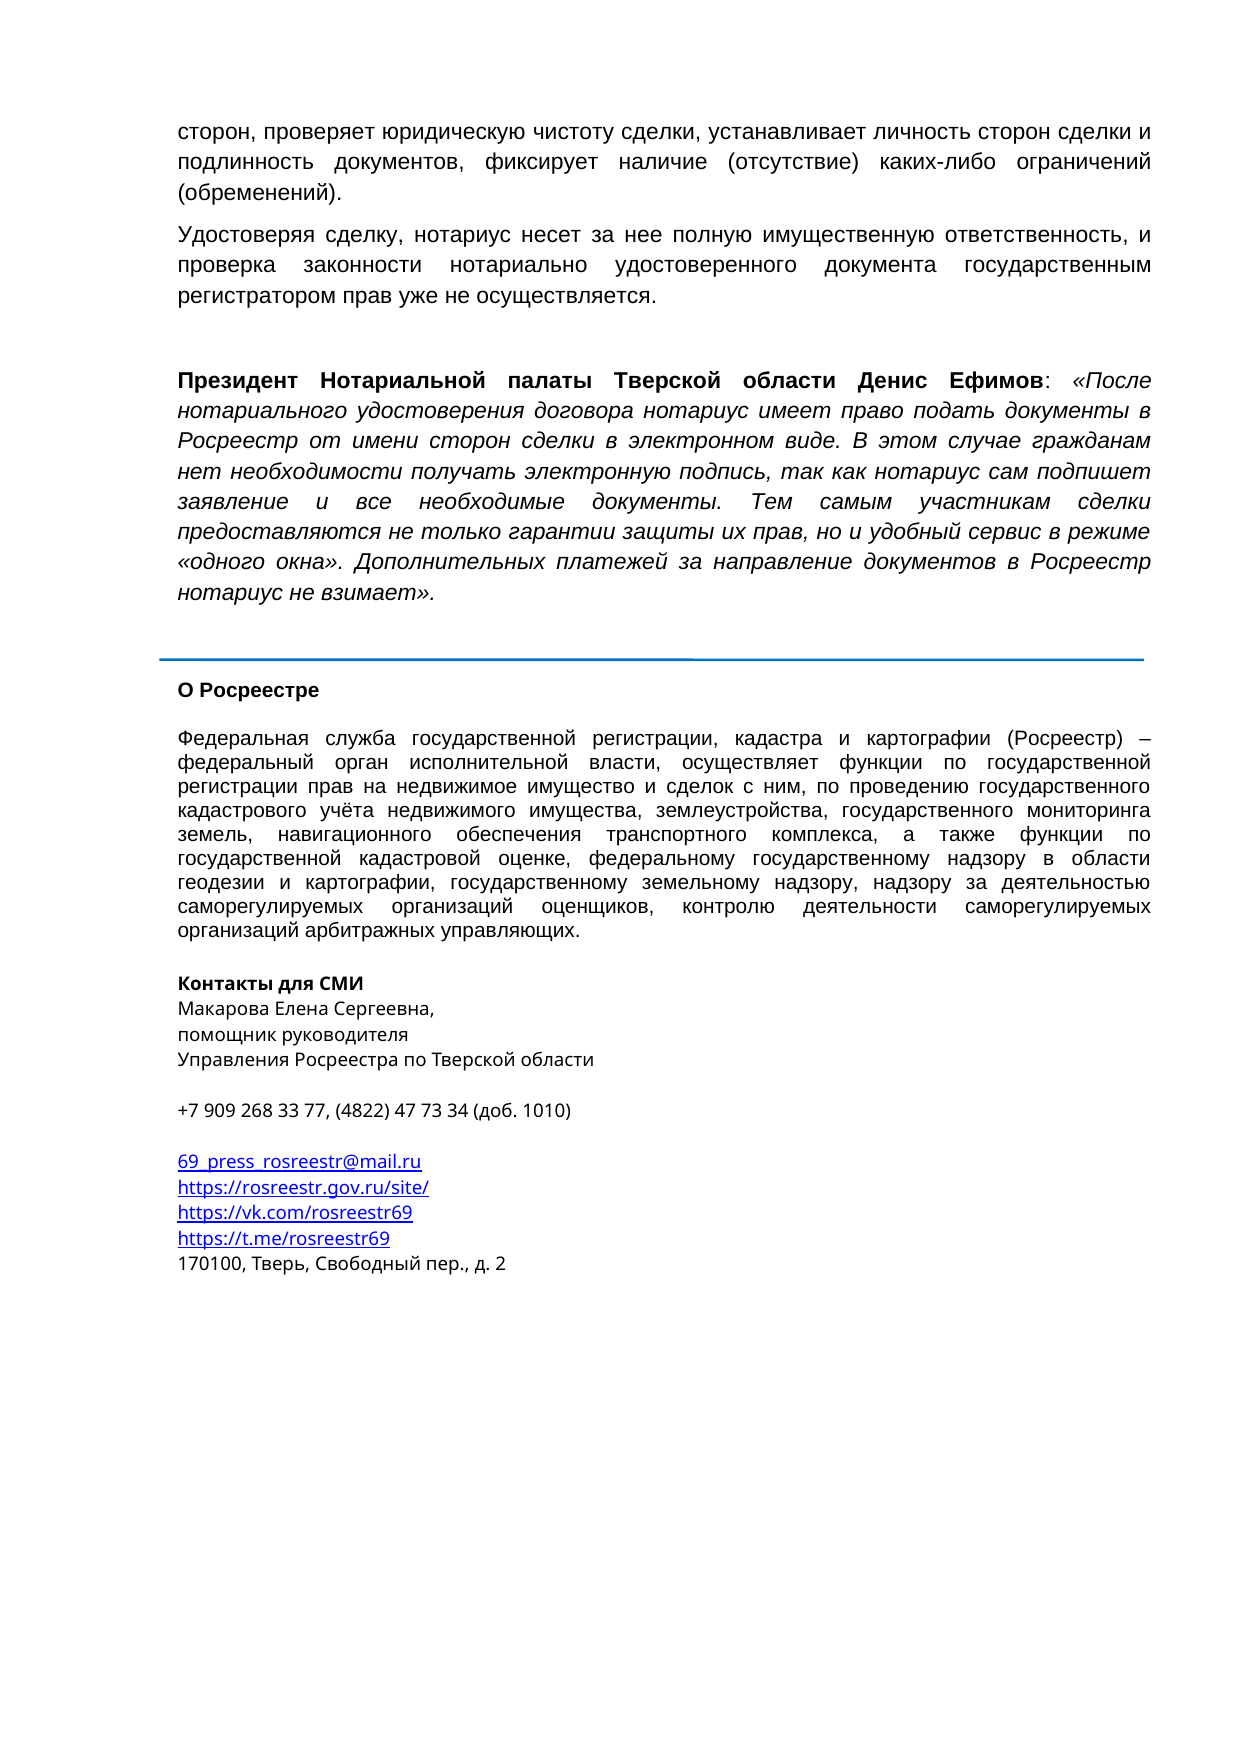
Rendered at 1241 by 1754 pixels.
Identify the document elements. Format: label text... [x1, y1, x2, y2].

text Макарова Елена Сергеевна, [177, 995, 1152, 1021]
text Контакты для СМИ [177, 970, 1152, 995]
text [177, 118, 1152, 205]
text Президент Нотариальной палаты Тверской области Денис Ефимов: «После нотариального удостоверения договора нотариус имеет право подать документы в Росреестр от имени сторон сделки в электронном виде. В этом случае гражданам нет необходимости получать электронную подпись, так как нотариус сам подпишет заявление и все необходимые документы. Тем самым участникам сделки предоставляются не только гарантии защиты их прав, но и удобный сервис в режиме «одного окна». Дополнительных платежей за направление документов в Росреестр нотариус не взимает». [177, 367, 1152, 605]
text https://t.me/rosreestr69 [177, 1225, 1152, 1251]
text https://rosreestr.gov.ru/site/ [177, 1174, 1152, 1199]
text Федеральная служба государственной регистрации, кадастра и картографии (Росреестр) – федеральный орган исполнительной власти, осуществляет функции по государственной регистрации прав на недвижимое имущество и сделок с ним, по проведению государственного кадастрового учёта недвижимого имущества, землеустройства, государственного мониторинга земель, навигационного обеспечения транспортного комплекса, а также функции по государственной кадастровой оценке, федеральному государственному надзору в области геодезии и картографии, государственному земельному надзору, надзору за деятельностью саморегулируемых организаций оценщиков, контролю деятельности саморегулируемых организаций арбитражных управляющих. [177, 726, 1152, 941]
text 170100, Тверь, Свободный пер., д. 2 [177, 1251, 1152, 1276]
text https://vk.com/rosreestr69 [177, 1199, 1152, 1225]
text +7 909 268 33 77, (4822) 47 73 34 (доб. 1010) [177, 1097, 1152, 1123]
text помощник руководителя [177, 1021, 1152, 1046]
text Удостоверяя сделку, нотариус несет за нее полную имущественную ответственность, и проверка законности нотариально удостоверенного документа государственным регистратором прав уже не осуществляется. [177, 221, 1152, 308]
text Управления Росреестра по Тверской области [177, 1046, 1152, 1072]
text 69_press_rosreestr@mail.ru [177, 1148, 1152, 1174]
text О Росреестре [177, 651, 1152, 702]
